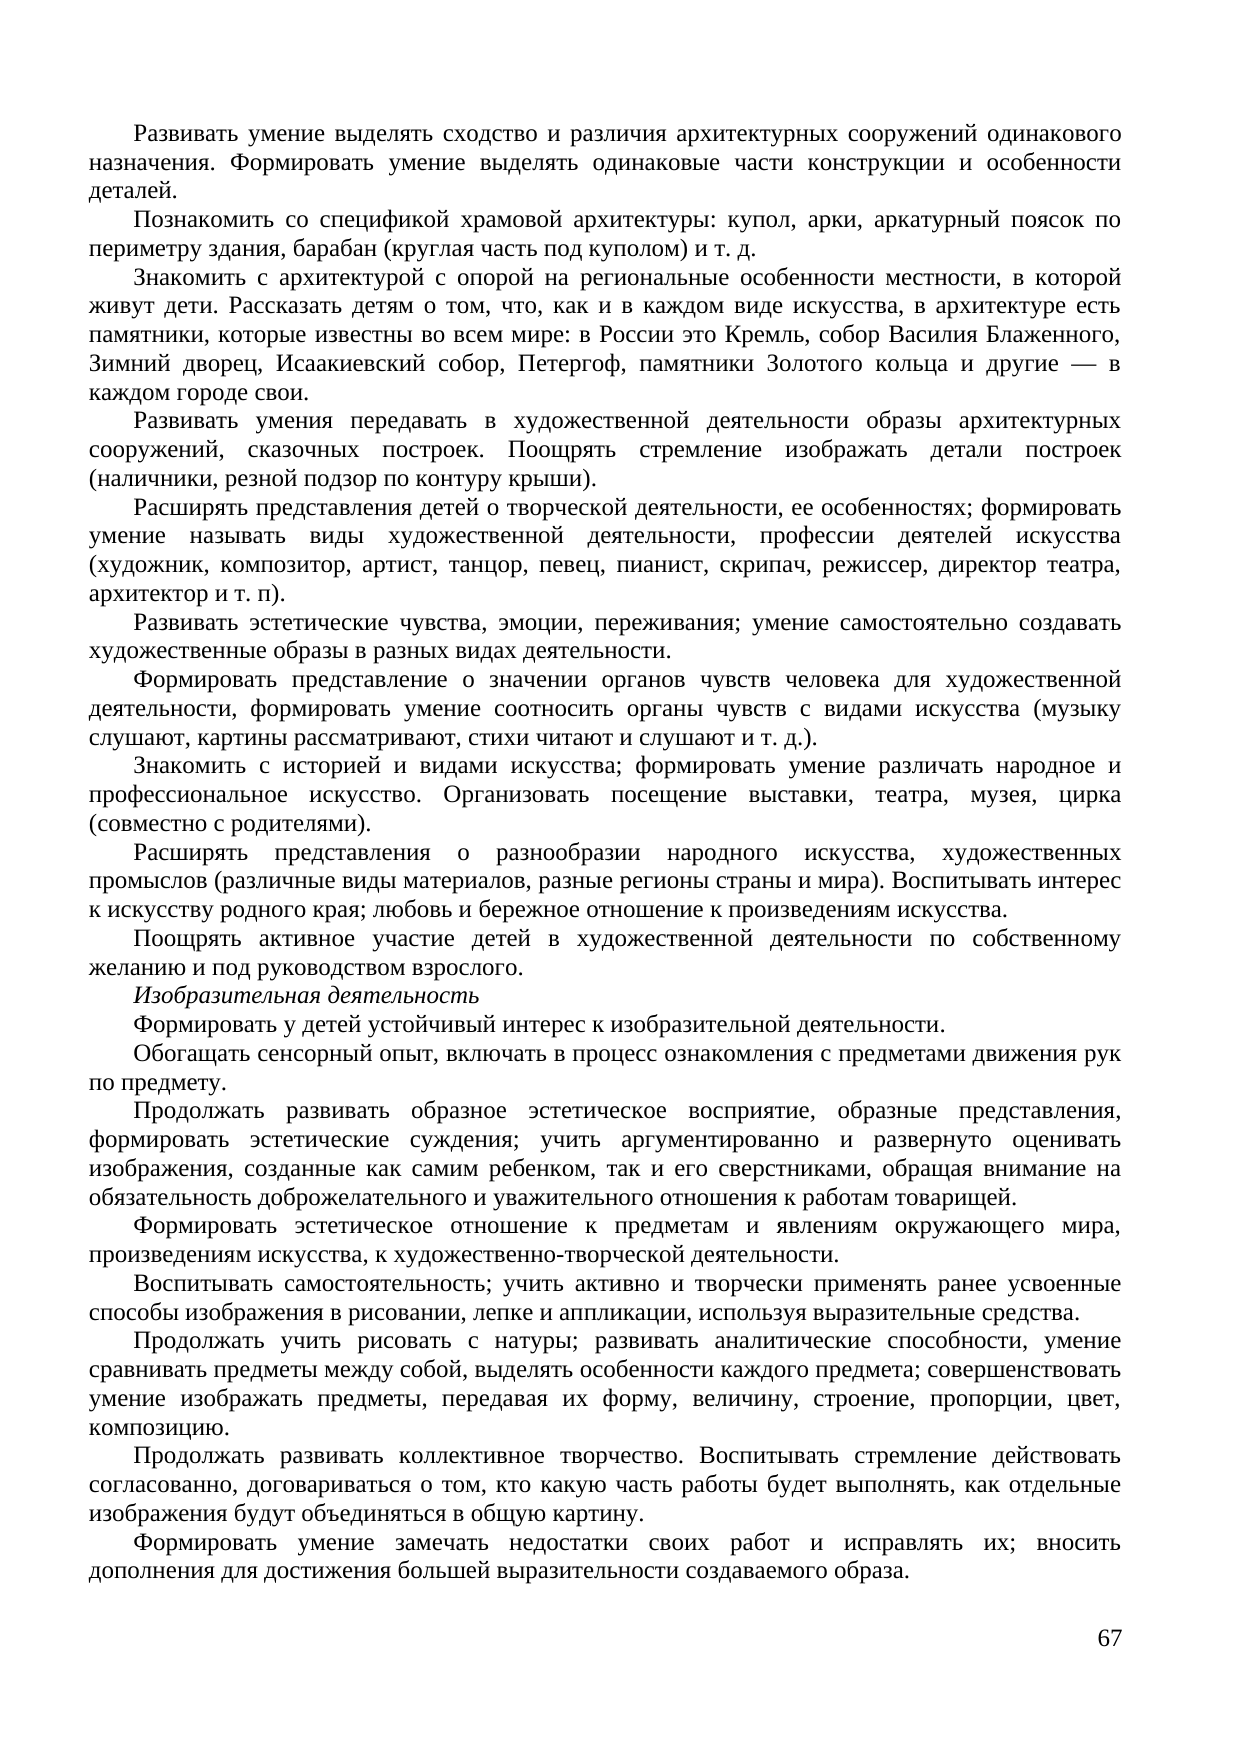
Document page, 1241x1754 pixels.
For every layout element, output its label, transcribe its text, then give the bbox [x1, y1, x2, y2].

text Продолжать развивать образное эстетическое восприятие, образные представления, формировать эстетические суждения; учить аргументированно и развернуто оценивать изображения, созданные как самим ребенком, так и его сверстниками, обращая внимание на обязательность доброжелательного и уважительного отношения к работам товарищей. [89, 1096, 1122, 1211]
text Формировать эстетическое отношение к предметам и явлениям окружающего мира, произведениям искусства, к художественно-творческой деятельности. [89, 1211, 1122, 1268]
text Знакомить с историей и видами искусства; формировать умение различать народное и профессиональное искусство. Организовать посещение выставки, театра, музея, цирка (совместно с родителями). [89, 751, 1122, 837]
text Формировать умение замечать недостатки своих работ и исправлять их; вносить дополнения для достижения большей выразительности создаваемого образа. [89, 1527, 1122, 1584]
text Развивать умение выделять сходство и различия архитектурных сооружений одинакового назначения. Формировать умение выделять одинаковые части конструкции и особенности деталей. [89, 118, 1122, 204]
text Изобразительная деятельность [89, 981, 1122, 1009]
text Продолжать развивать коллективное творчество. Воспитывать стремление действовать согласованно, договариваться о том, кто какую часть работы будет выполнять, как отдельные изображения будут объединяться в общую картину. [89, 1441, 1122, 1527]
text Расширять представления детей о творческой деятельности, ее особенностях; формировать умение называть виды художественной деятельности, профессии деятелей искусства (художник, композитор, артист, танцор, певец, пианист, скрипач, режиссер, директор театра, архитектор и т. п). [89, 492, 1122, 607]
text Обогащать сенсорный опыт, включать в процесс ознакомления с предметами движения рук по предмету. [89, 1038, 1122, 1096]
text Формировать представление о значении органов чувств человека для художественной деятельности, формировать умение соотносить органы чувств с видами искусства (музыку слушают, картины рассматривают, стихи читают и слушают и т. д.). [89, 664, 1122, 751]
text Воспитывать самостоятельность; учить активно и творчески применять ранее усвоенные способы изображения в рисовании, лепке и аппликации, используя выразительные средства. [89, 1268, 1122, 1326]
text Знакомить с архитектурой с опорой на региональные особенности местности, в которой живут дети. Рассказать детям о том, что, как и в каждом виде искусства, в архитектуре есть памятники, которые известны во всем мире: в России это Кремль, собор Василия Блаженного, Зимний дворец, Исаакиевский собор, Петергоф, памятники Золотого кольца и другие — в каждом городе свои. [89, 262, 1122, 406]
text Развивать эстетические чувства, эмоции, переживания; умение самостоятельно создавать художественные образы в разных видах деятельности. [89, 607, 1122, 664]
text Расширять представления о разнообразии народного искусства, художественных промыслов (различные виды материалов, разные регионы страны и мира). Воспитывать интерес к искусству родного края; любовь и бережное отношение к произведениям искусства. [89, 837, 1122, 923]
text Поощрять активное участие детей в художественной деятельности по собственному желанию и под руководством взрослого. [89, 923, 1122, 981]
text Формировать у детей устойчивый интерес к изобразительной деятельности. [89, 1009, 1122, 1038]
text Развивать умения передавать в художественной деятельности образы архитектурных сооружений, сказочных построек. Поощрять стремление изображать детали построек (наличники, резной подзор по контуру крыши). [89, 406, 1122, 492]
text Познакомить со спецификой храмовой архитектуры: купол, арки, аркатурный поясок по периметру здания, барабан (круглая часть под куполом) и т. д. [89, 204, 1122, 262]
text Продолжать учить рисовать с натуры; развивать аналитические способности, умение сравнивать предметы между собой, выделять особенности каждого предмета; совершенствовать умение изображать предметы, передавая их форму, величину, строение, пропорции, цвет, композицию. [89, 1326, 1122, 1441]
